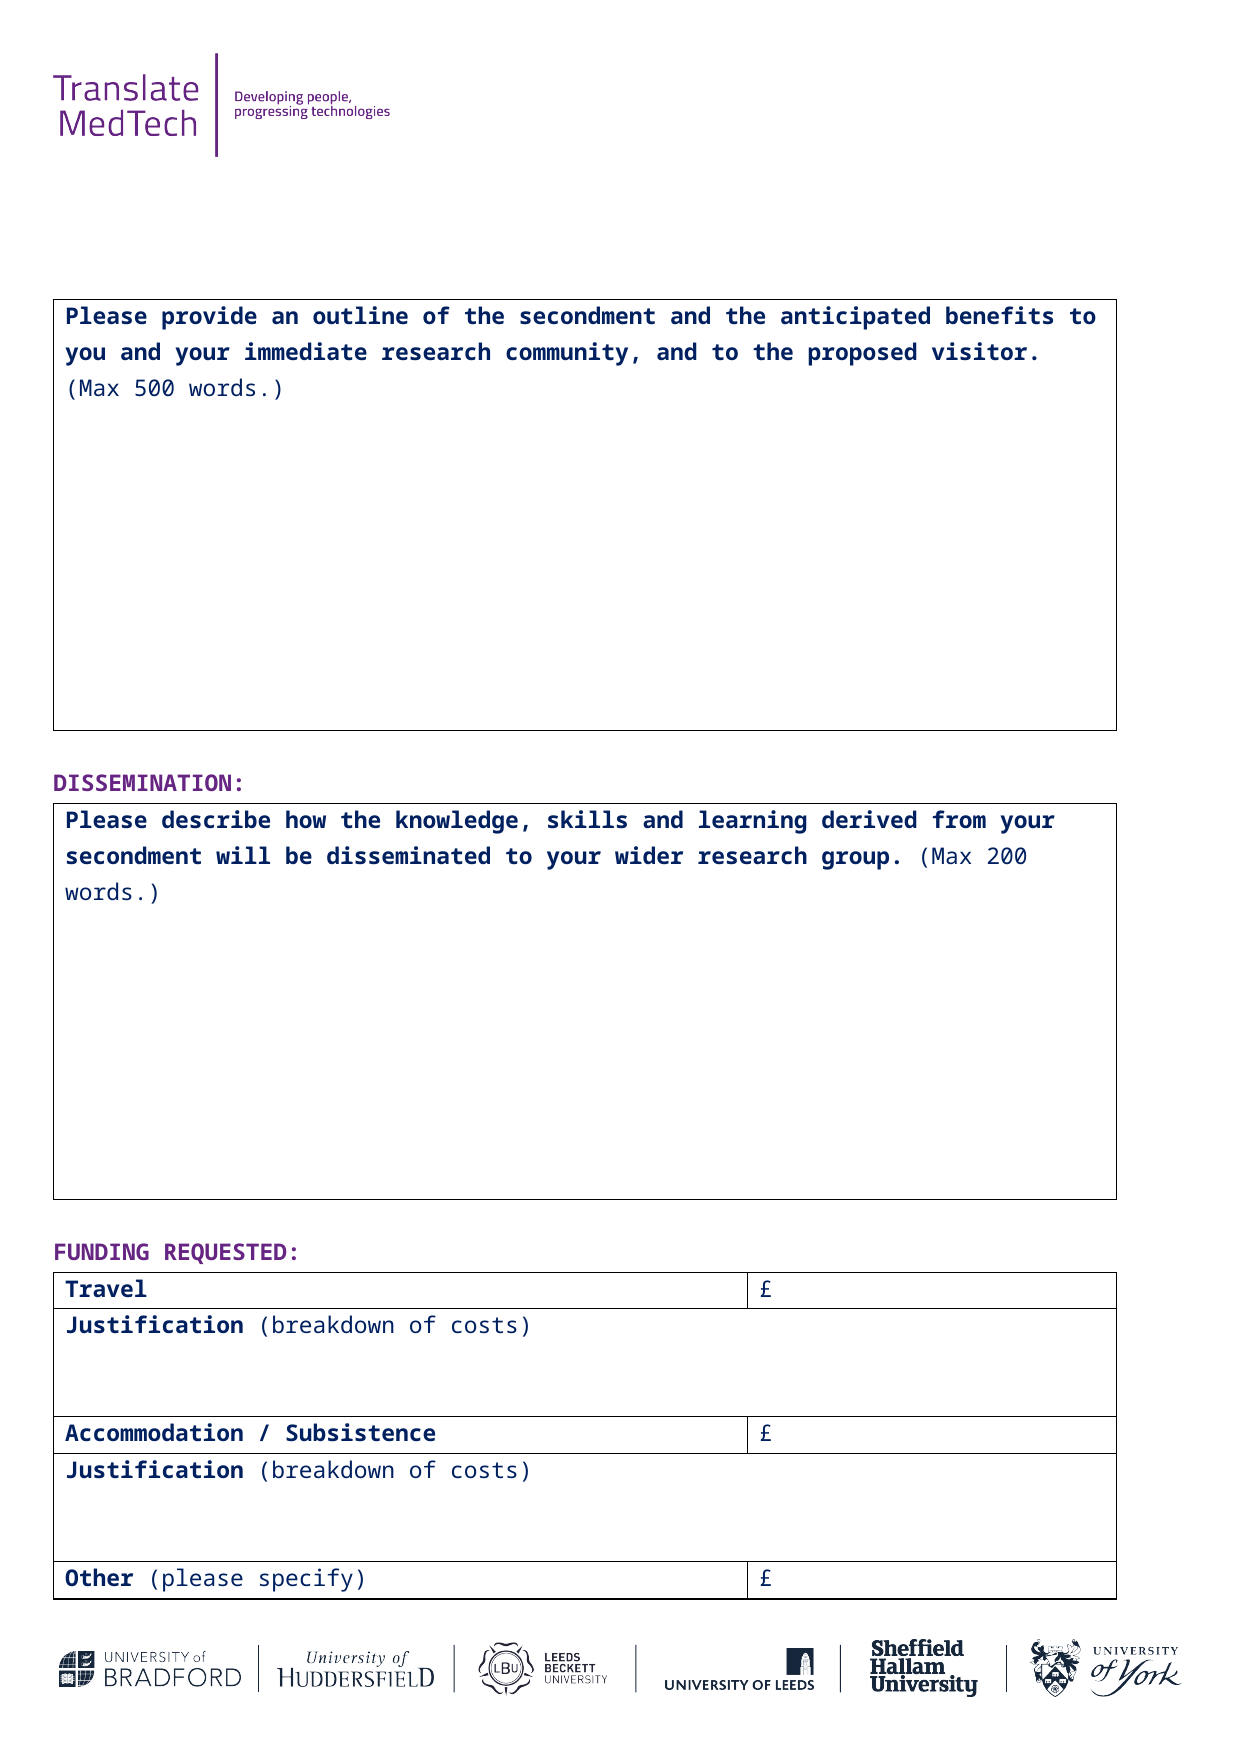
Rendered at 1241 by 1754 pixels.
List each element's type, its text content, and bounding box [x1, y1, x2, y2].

table_cell Justification (breakdown of costs) [54, 1309, 1116, 1416]
table_header Travel [54, 1273, 747, 1308]
picture [1030, 1639, 1182, 1697]
text FUNDING REQUESTED: [53, 1236, 1187, 1267]
table_header Please describe how the knowledge, skills and learning derived from your secondment will be disseminated to your wider research group. (Max 200 words.) [54, 804, 1116, 1199]
text DISSEMINATION: [53, 767, 1187, 798]
picture [53, 53, 390, 157]
picture [870, 1639, 978, 1697]
table_header Please provide an outline of the secondment and the anticipated benefits to you and your immediate research community, and to the proposed visitor. (Max 500 words.) [54, 300, 1116, 730]
picture [665, 1648, 814, 1690]
table_cell £ [748, 1417, 1116, 1453]
table_header £ [748, 1273, 1116, 1308]
picture [277, 1651, 434, 1687]
table_cell Other (please specify) [54, 1562, 747, 1597]
picture [59, 1651, 241, 1687]
picture [475, 1635, 615, 1701]
table_cell Justification (breakdown of costs) [54, 1454, 1116, 1561]
table_cell Accommodation / Subsistence [54, 1417, 747, 1453]
table_cell £ [748, 1562, 1116, 1597]
